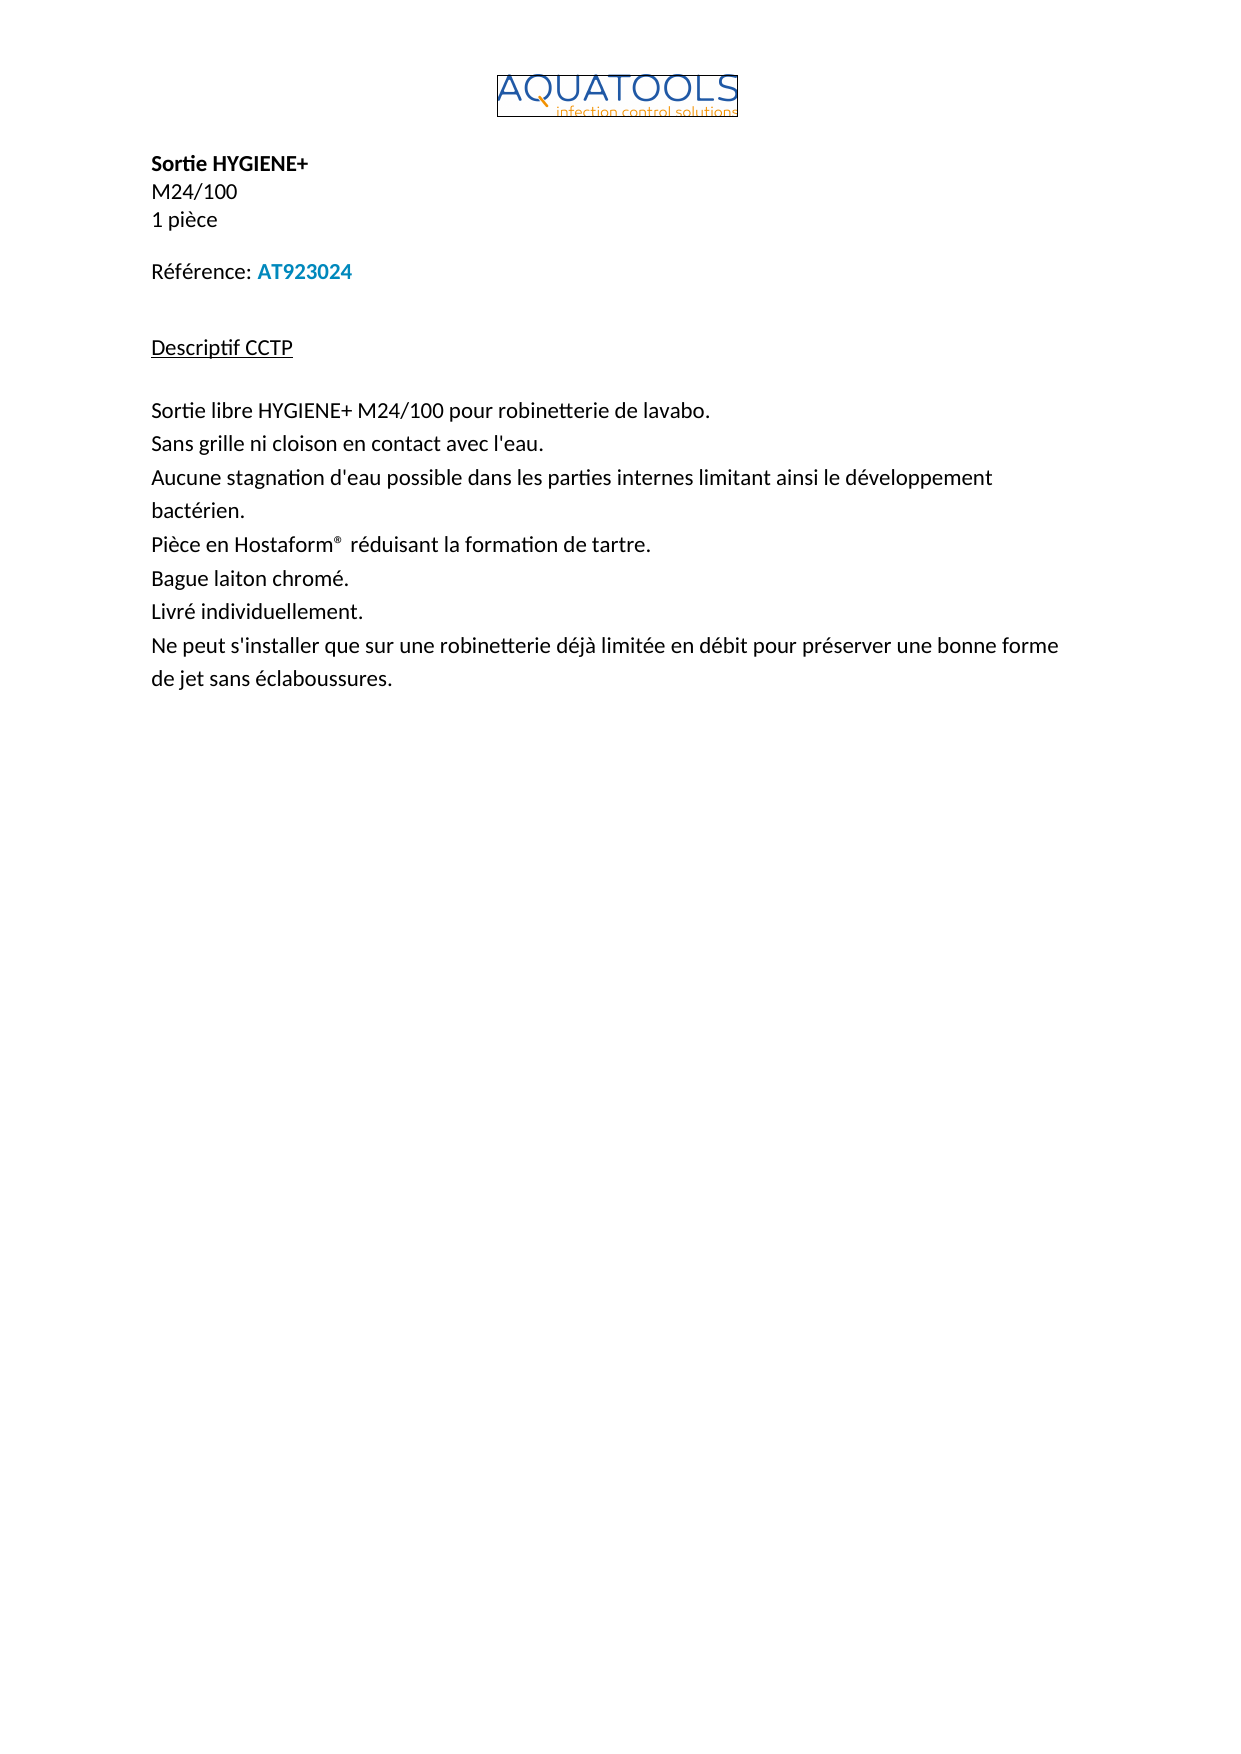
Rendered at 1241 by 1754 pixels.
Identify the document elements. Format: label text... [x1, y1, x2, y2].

text Livré individuellement. [151, 597, 1084, 625]
text 1 pièce [151, 205, 1084, 233]
text Ne peut s'installer que sur une robinetterie déjà limitée en débit pour préserver une bonne forme de jet sans éclaboussures. [151, 631, 1084, 692]
text Sortie HYGIENE+ [151, 149, 1084, 177]
text Aucune stagnation d'eau possible dans les parties internes limitant ainsi le développement bactérien. [151, 463, 1084, 525]
text Sortie libre HYGIENE+ M24/100 pour robinetterie de lavabo. [151, 396, 1084, 424]
text Sans grille ni cloison en contact avec l'eau. [151, 429, 1084, 458]
picture [498, 76, 737, 116]
text M24/100 [151, 177, 1084, 205]
text Bague laiton chromé. [151, 564, 1084, 592]
text Descriptif CCTP [151, 333, 1084, 361]
text Pièce en Hostaform® réduisant la formation de tartre. [151, 530, 1084, 558]
text Référence: AT923024 [151, 257, 1084, 285]
